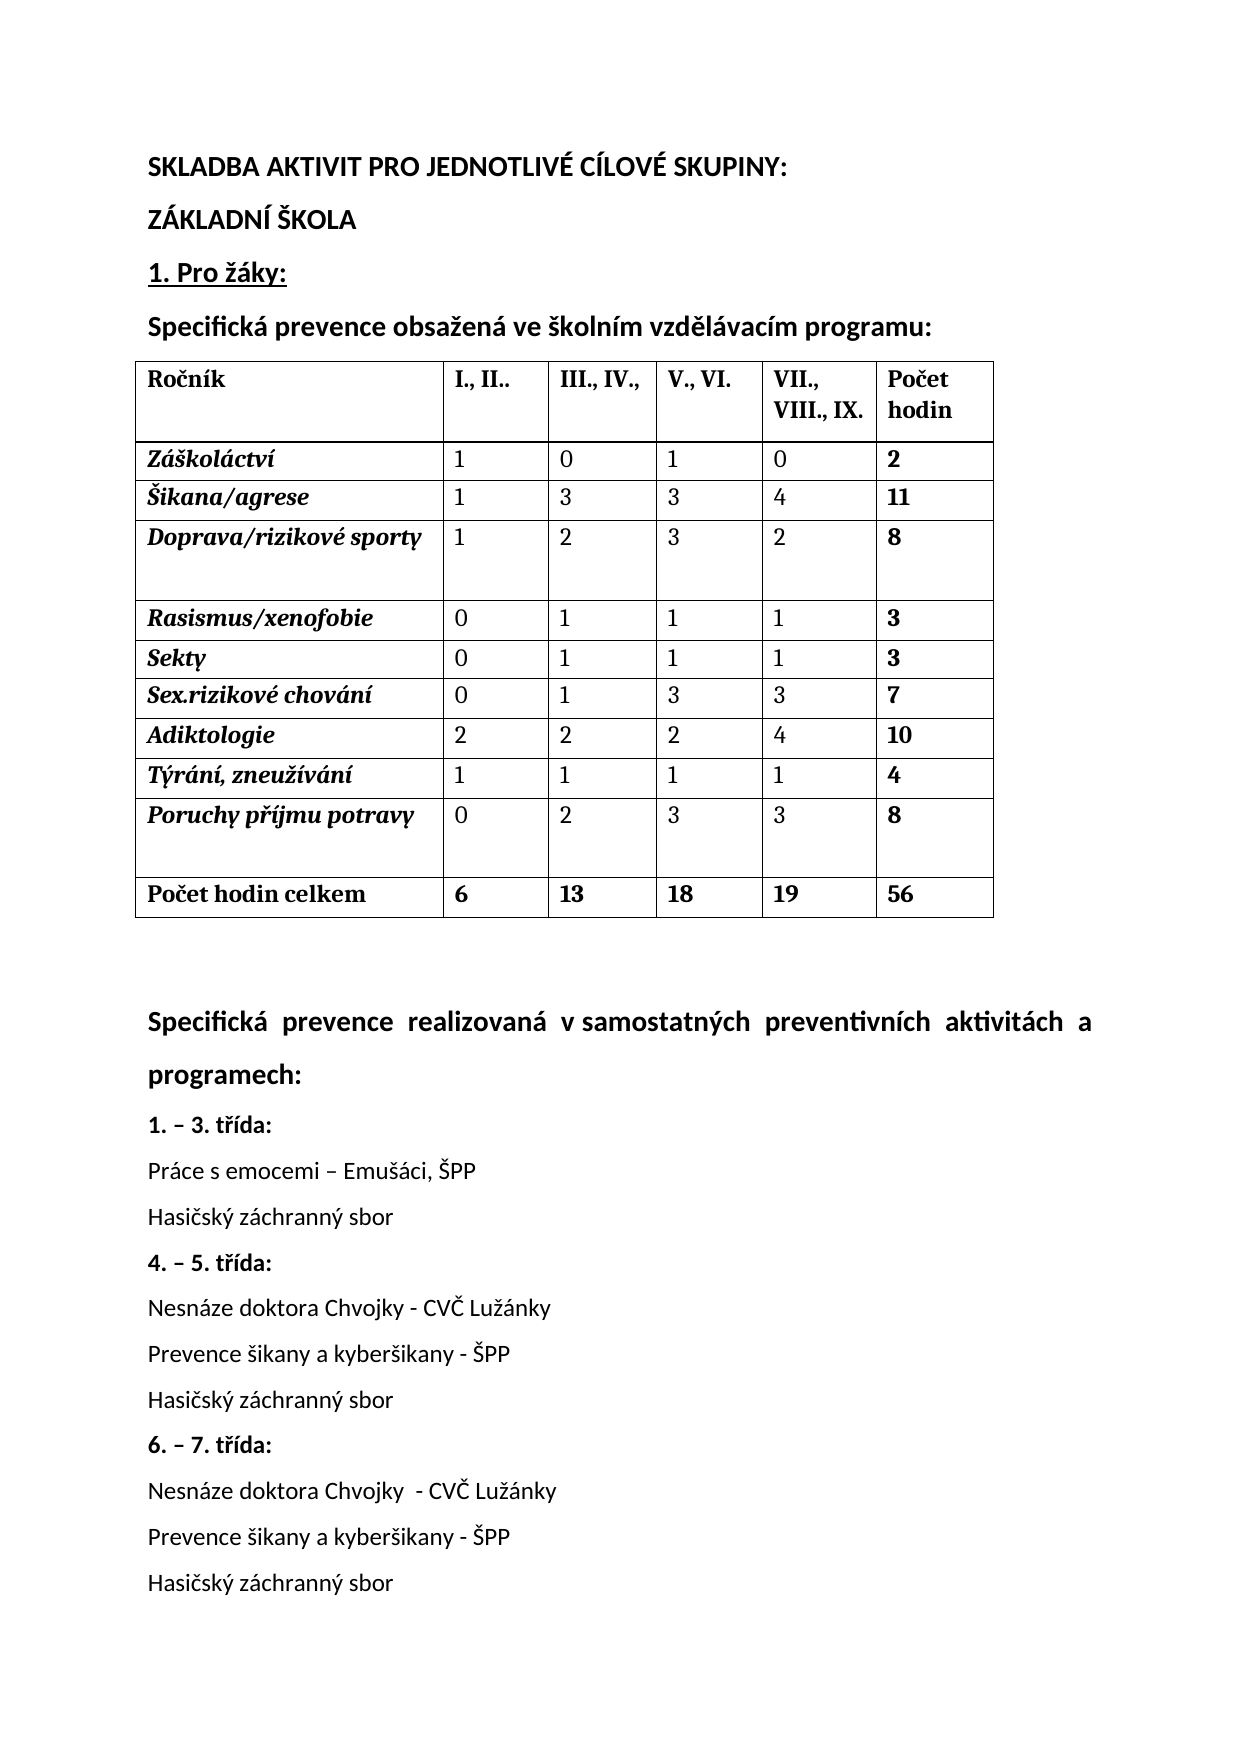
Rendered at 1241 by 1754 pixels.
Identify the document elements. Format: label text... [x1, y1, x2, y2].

table_header III., IV., [549, 362, 656, 441]
text Práce s emocemi – Emušáci, ŠPP [148, 1155, 1093, 1186]
table_cell 2 [549, 719, 656, 758]
table_cell 1 [444, 759, 548, 798]
table_header V., VI. [657, 362, 762, 441]
table_cell 1 [549, 601, 656, 640]
table_cell 3 [657, 481, 762, 519]
table_cell 7 [877, 679, 993, 718]
text Specifická prevence realizovaná v samostatných preventivních aktivitách a programech: [148, 1003, 1093, 1092]
text 1. – 3. třída: [148, 1109, 1093, 1140]
table_cell 18 [657, 878, 762, 917]
table_cell 8 [877, 799, 993, 877]
table_cell 1 [763, 759, 876, 798]
table_cell Sex.rizikové chování [136, 679, 443, 718]
table_header I., II.. [444, 362, 548, 441]
table_header Ročník [136, 362, 443, 441]
text 1. Pro žáky: [148, 254, 1093, 290]
table_cell 1 [763, 641, 876, 678]
table_cell 0 [549, 443, 656, 479]
table_cell 2 [877, 443, 993, 479]
table_cell 0 [444, 679, 548, 718]
table_cell 4 [877, 759, 993, 798]
table_cell 3 [549, 481, 656, 519]
table_cell 2 [549, 521, 656, 600]
table_header VII., VIII., IX. [763, 362, 876, 441]
table_cell Poruchy příjmu potravy [136, 799, 443, 877]
text 4. – 5. třída: [148, 1247, 1093, 1277]
table_cell 10 [877, 719, 993, 758]
table_cell 56 [877, 878, 993, 917]
table_cell 1 [549, 759, 656, 798]
text Prevence šikany a kyberšikany - ŠPP [148, 1521, 1093, 1552]
text 6. – 7. třída: [148, 1429, 1093, 1460]
table_cell 3 [657, 799, 762, 877]
table_cell Počet hodin celkem [136, 878, 443, 917]
table_cell Týrání, zneužívání [136, 759, 443, 798]
table_cell 0 [444, 799, 548, 877]
table_cell 1 [657, 641, 762, 678]
table_cell 1 [549, 641, 656, 678]
table_cell 2 [657, 719, 762, 758]
table_cell Doprava/rizikové sporty [136, 521, 443, 600]
table_cell 1 [657, 443, 762, 479]
text ZÁKLADNÍ ŠKOLA [148, 201, 1093, 237]
table_cell 3 [763, 799, 876, 877]
table_header Počet hodin [877, 362, 993, 441]
text Specifická prevence obsažená ve školním vzdělávacím programu: [148, 308, 1093, 343]
table_cell 3 [877, 641, 993, 678]
text Hasičský záchranný sbor [148, 1567, 1093, 1597]
text Hasičský záchranný sbor [148, 1384, 1093, 1414]
table_cell 1 [444, 481, 548, 519]
table_cell Adiktologie [136, 719, 443, 758]
table_cell 1 [657, 759, 762, 798]
table_cell 19 [763, 878, 876, 917]
table_cell 3 [877, 601, 993, 640]
table_cell Sekty [136, 641, 443, 678]
table_cell 3 [763, 679, 876, 718]
table_cell 6 [444, 878, 548, 917]
table_cell 4 [763, 481, 876, 519]
table_cell 2 [444, 719, 548, 758]
text Nesnáze doktora Chvojky - CVČ Lužánky [148, 1292, 1093, 1323]
table_cell 1 [444, 521, 548, 600]
table_cell 3 [657, 679, 762, 718]
table_cell 1 [657, 601, 762, 640]
table_cell Šikana/agrese [136, 481, 443, 519]
table_cell 0 [763, 443, 876, 479]
table_cell 8 [877, 521, 993, 600]
table_cell 4 [763, 719, 876, 758]
table_cell 3 [657, 521, 762, 600]
table_cell 0 [444, 601, 548, 640]
table_cell 1 [763, 601, 876, 640]
table_cell 0 [444, 641, 548, 678]
table_cell Záškoláctví [136, 443, 443, 479]
table_cell 1 [549, 679, 656, 718]
text Hasičský záchranný sbor [148, 1201, 1093, 1231]
table_cell 13 [549, 878, 656, 917]
text Nesnáze doktora Chvojky - CVČ Lužánky [148, 1475, 1093, 1506]
text Prevence šikany a kyberšikany - ŠPP [148, 1338, 1093, 1369]
table_cell Rasismus/xenofobie [136, 601, 443, 640]
table_cell 11 [877, 481, 993, 519]
text SKLADBA AKTIVIT PRO JEDNOTLIVÉ CÍLOVÉ SKUPINY: [148, 148, 1093, 183]
table_cell 1 [444, 443, 548, 479]
table_cell 2 [763, 521, 876, 600]
table_cell 2 [549, 799, 656, 877]
